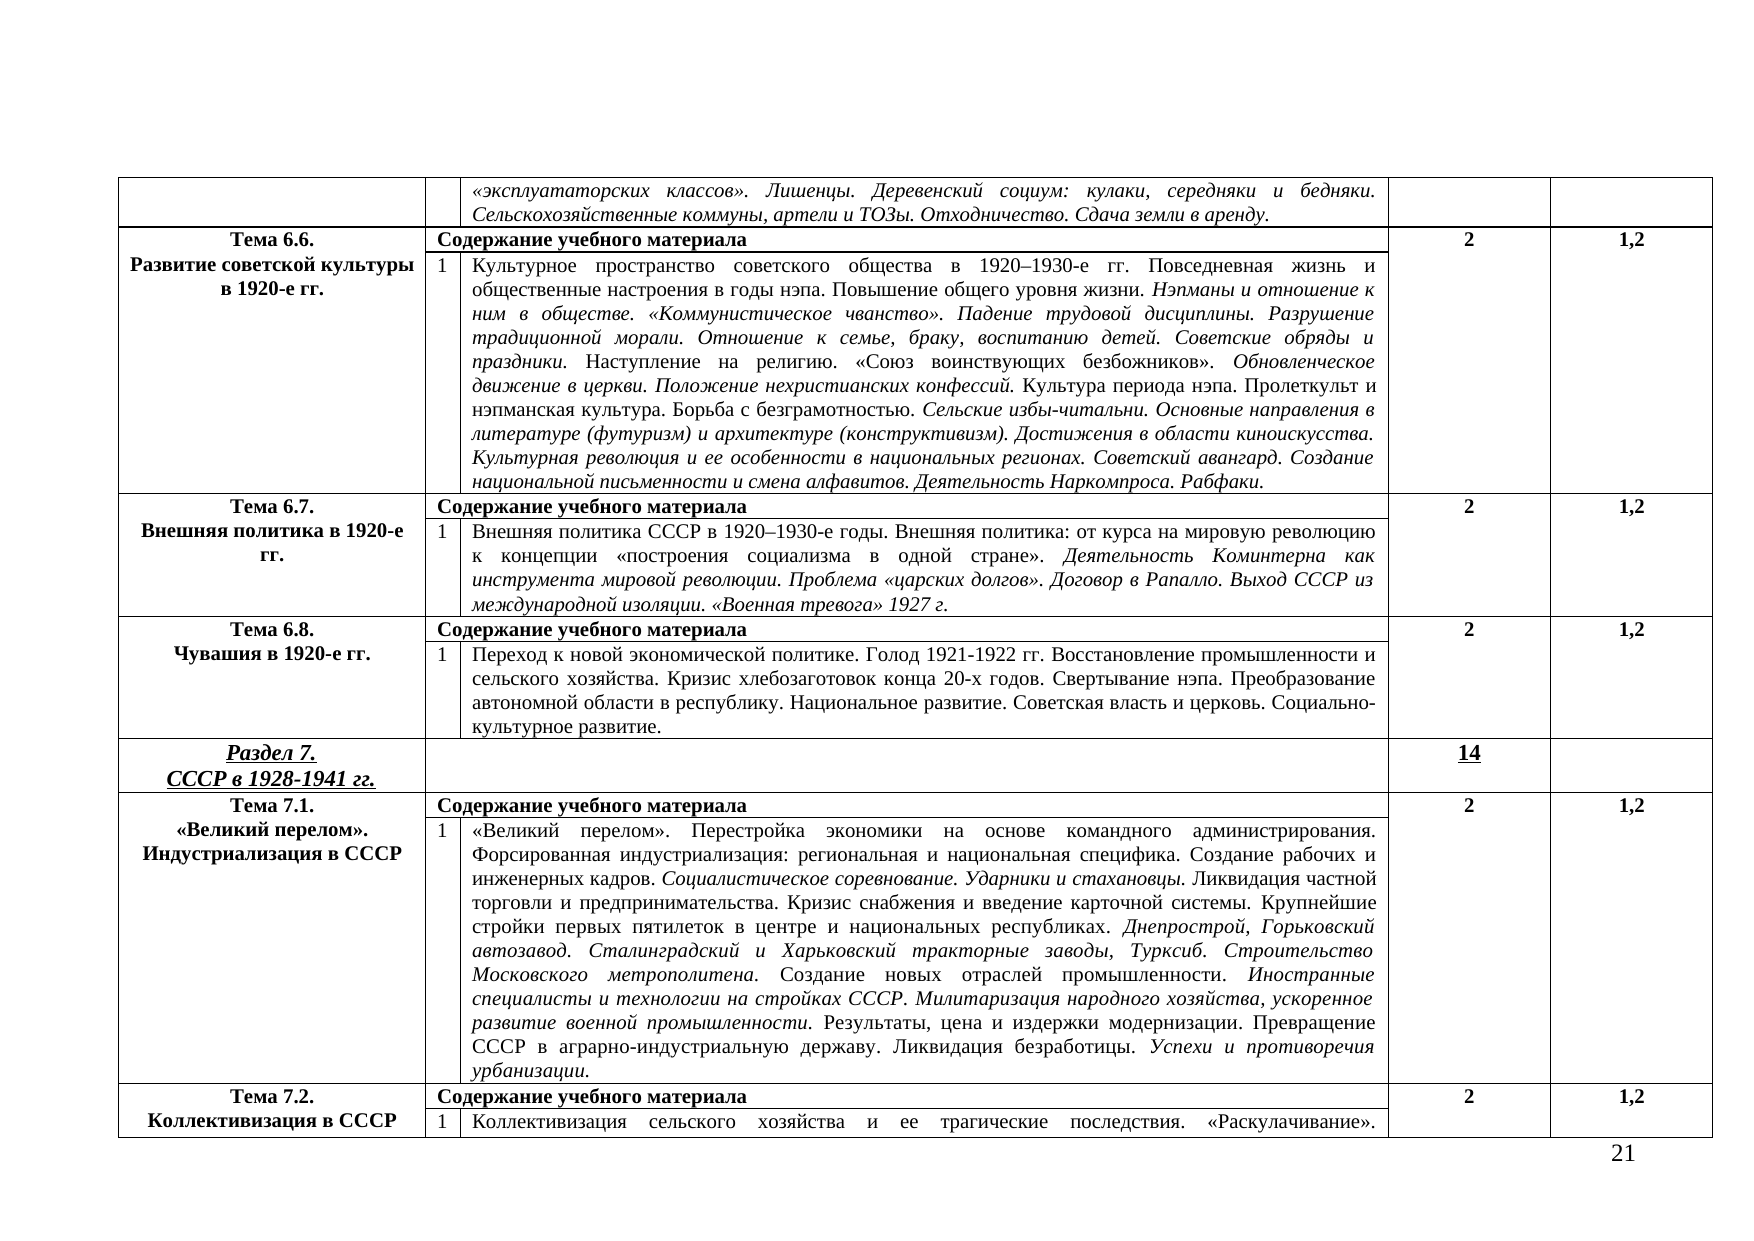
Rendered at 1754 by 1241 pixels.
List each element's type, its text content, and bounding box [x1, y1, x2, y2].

table_cell Тема 6.6. Развитие советской культуры в 1920-е гг. [119, 228, 425, 493]
table_cell Содержание учебного материала [426, 494, 1388, 518]
table_cell 1 [426, 642, 460, 738]
table_cell Тема 7.2. Коллективизация в СССР [119, 1084, 425, 1137]
table_cell 1,2 [1551, 617, 1712, 738]
table_cell Культурное пространство советского общества в 1920–1930-е гг. Повседневная жизнь и общественные настроения в годы нэпа. Повышение общего уровня жизни. Нэпманы и отношение к ним в обществе. «Коммунистическое чванство». Падение трудовой дисциплины. Разрушение традиционной морали. Отношение к семье, браку, воспитанию детей. Советские обряды и праздники. Наступление на религию. «Союз воинствующих безбожников». Обновленческое движение в церкви. Положение нехристианских конфессий. Культура периода нэпа. Пролеткульт и нэпманская культура. Борьба с безграмотностью. Сельские избы-читальни. Основные направления в литературе (футуризм) и архитектуре (конструктивизм). Достижения в области киноискусства. Культурная революция и ее особенности в национальных регионах. Советский авангард. Создание национальной письменности и смена алфавитов. Деятельность Наркомпроса. Рабфаки. [461, 253, 1388, 493]
table_cell 1,2 [1551, 228, 1712, 493]
table_cell [1551, 739, 1712, 792]
table_cell 14 [1389, 739, 1550, 792]
table_cell 1 [426, 519, 460, 616]
table_cell 1 [426, 1109, 460, 1137]
table_cell [426, 739, 1388, 792]
table_cell Содержание учебного материала [426, 1084, 1388, 1108]
table_cell «Великий перелом». Перестройка экономики на основе командного администрирования. Форсированная индустриализация: региональная и национальная специфика. Создание рабочих и инженерных кадров. Социалистическое соревнование. Ударники и стахановцы. Ликвидация частной торговли и предпринимательства. Кризис снабжения и введение карточной системы. Крупнейшие стройки первых пятилеток в центре и национальных республиках. Днепрострой, Горьковский автозавод. Сталинградский и Харьковский тракторные заводы, Турксиб. Строительство Московского метрополитена. Создание новых отраслей промышленности. Иностранные специалисты и технологии на стройках СССР. Милитаризация народного хозяйства, ускоренное развитие военной промышленности. Результаты, цена и издержки модернизации. Превращение СССР в аграрно-индустриальную державу. Ликвидация безработицы. Успехи и противоречия урбанизации. [461, 818, 1388, 1082]
table_cell 2 [1389, 1084, 1550, 1137]
table_cell 2 [1389, 793, 1550, 1082]
table_cell 1,2 [1551, 793, 1712, 1082]
table_cell 1 [426, 818, 460, 1082]
table_cell Содержание учебного материала [426, 617, 1388, 641]
table_cell 1,2 [1551, 494, 1712, 616]
table_cell 1 [426, 178, 460, 226]
table_cell Содержание учебного материала [426, 228, 1388, 251]
table_cell Тема 7.1. «Великий перелом». Индустриализация в СССР [119, 793, 425, 1082]
table_cell 2 [1389, 617, 1550, 738]
table_cell Переход к новой экономической политике. Голод 1921-1922 гг. Восстановление промышленности и сельского хозяйства. Кризис хлебозаготовок конца 20-х годов. Свертывание нэпа. Преобразование автономной области в республику. Национальное развитие. Советская власть и церковь. Социально-культурное развитие. [461, 642, 1388, 738]
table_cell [461, 1109, 1388, 1137]
table_cell 2 [1389, 228, 1550, 493]
table_cell 2 [1389, 494, 1550, 616]
table_cell Раздел 7. СССР в 1928-1941 гг. [119, 739, 425, 792]
table_cell Тема 6.7. Внешняя политика в 1920-е гг. [119, 494, 425, 616]
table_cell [461, 178, 1388, 226]
table_cell Тема 6.8. Чувашия в 1920-е гг. [119, 617, 425, 738]
table_cell Внешняя политика СССР в 1920–1930-е годы. Внешняя политика: от курса на мировую революцию к концепции «построения социализма в одной стране». Деятельность Коминтерна как инструмента мировой революции. Проблема «царских долгов». Договор в Рапалло. Выход СССР из международной изоляции. «Военная тревога» 1927 г. [461, 519, 1388, 616]
table_cell 1,2 [1551, 1084, 1712, 1137]
table_cell 1 [426, 253, 460, 493]
table_cell Содержание учебного материала [426, 793, 1388, 817]
